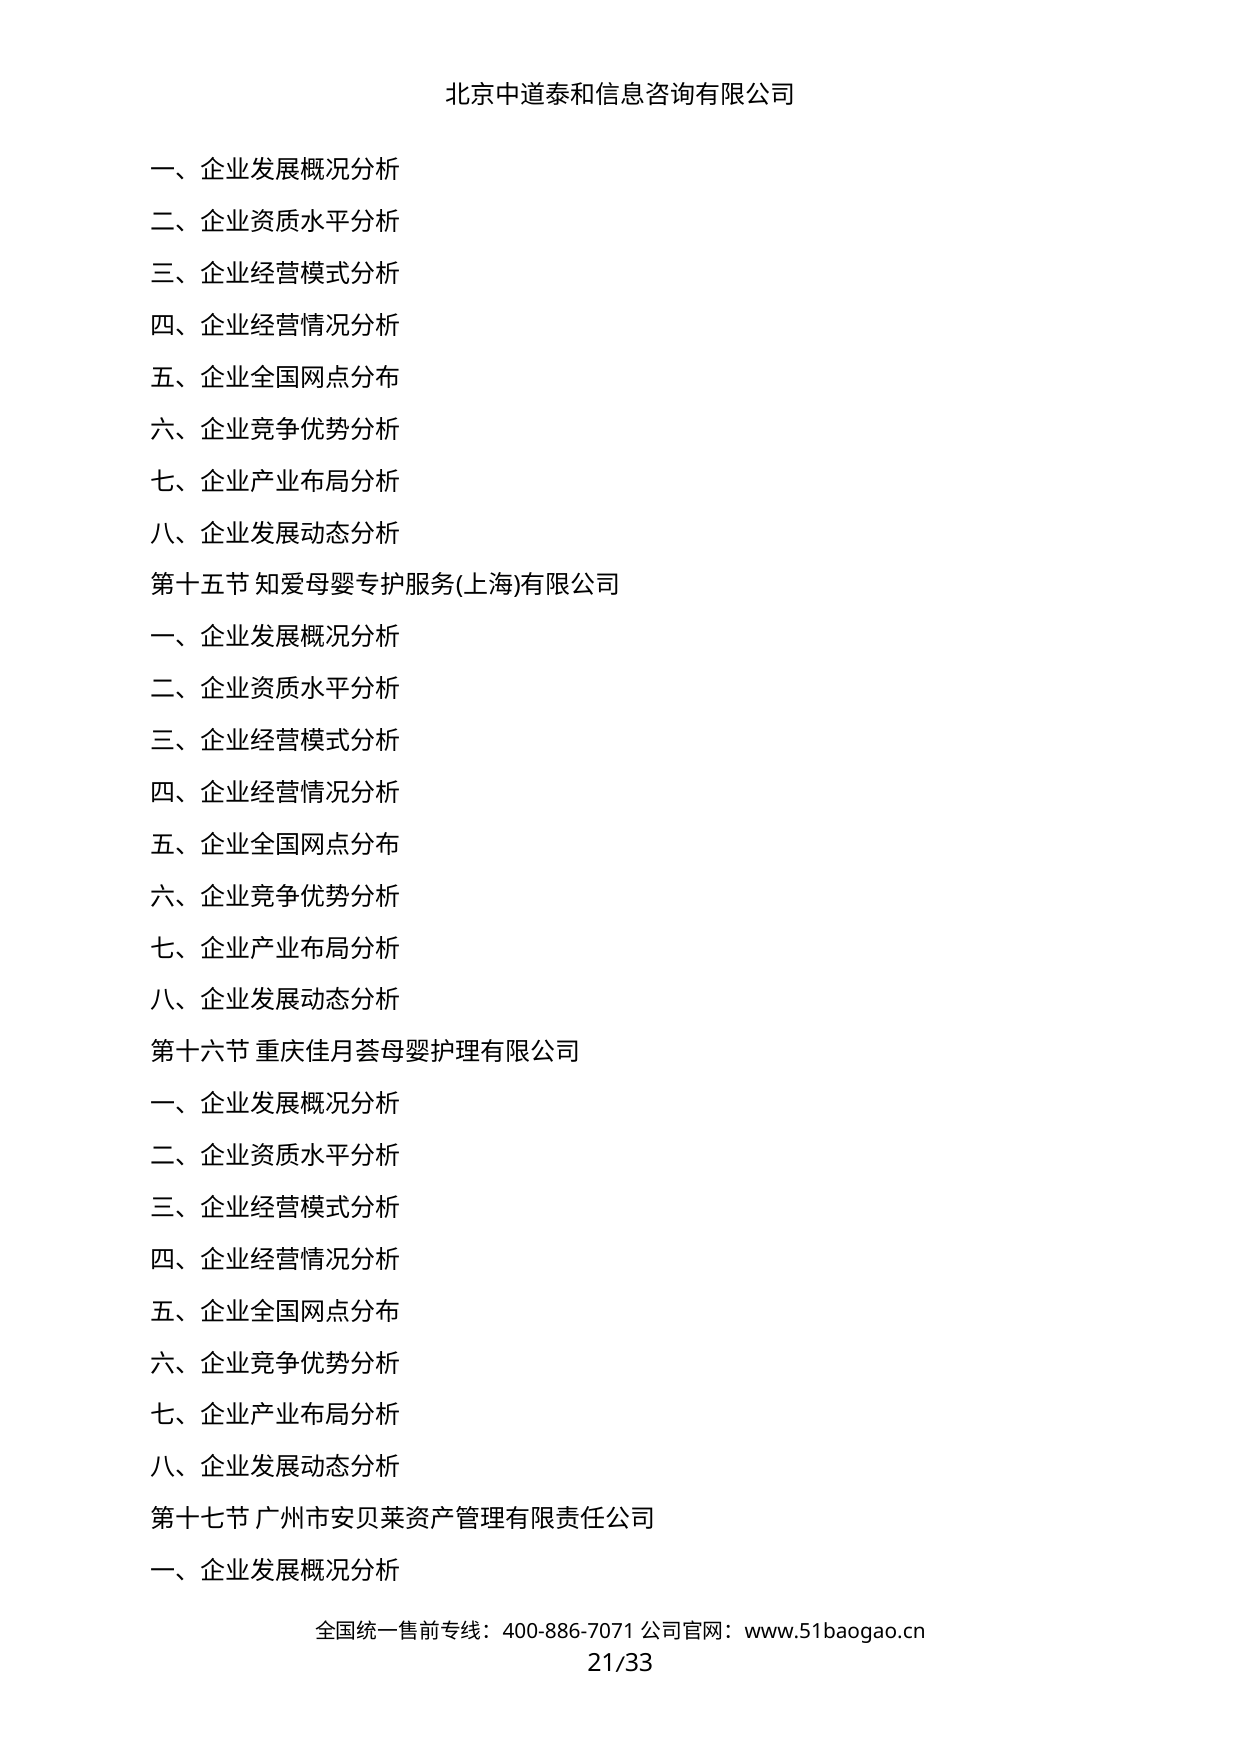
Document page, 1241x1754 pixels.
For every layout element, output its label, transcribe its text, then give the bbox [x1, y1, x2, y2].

text 二、企业资质水平分析 [150, 1136, 1090, 1172]
text 六、企业竞争优势分析 [150, 409, 1090, 446]
text 一、企业发展概况分析 [150, 150, 1090, 186]
text 五、企业全国网点分布 [150, 824, 1090, 861]
text 八、企业发展动态分析 [150, 513, 1090, 549]
text 第十七节 广州市安贝莱资产管理有限责任公司 [150, 1499, 1090, 1535]
text 二、企业资质水平分析 [150, 202, 1090, 238]
text 七、企业产业布局分析 [150, 928, 1090, 964]
text 八、企业发展动态分析 [150, 980, 1090, 1016]
text 二、企业资质水平分析 [150, 669, 1090, 705]
text 三、企业经营模式分析 [150, 1187, 1090, 1224]
text 一、企业发展概况分析 [150, 1551, 1090, 1587]
text 八、企业发展动态分析 [150, 1447, 1090, 1483]
text 三、企业经营模式分析 [150, 721, 1090, 757]
text 七、企业产业布局分析 [150, 461, 1090, 497]
text 六、企业竞争优势分析 [150, 876, 1090, 912]
text 七、企业产业布局分析 [150, 1395, 1090, 1431]
text 一、企业发展概况分析 [150, 617, 1090, 653]
text 五、企业全国网点分布 [150, 357, 1090, 394]
text 一、企业发展概况分析 [150, 1084, 1090, 1120]
text 三、企业经营模式分析 [150, 254, 1090, 290]
text 六、企业竞争优势分析 [150, 1343, 1090, 1379]
text 四、企业经营情况分析 [150, 1239, 1090, 1276]
text 四、企业经营情况分析 [150, 306, 1090, 342]
text 第十六节 重庆佳月荟母婴护理有限公司 [150, 1032, 1090, 1068]
text 五、企业全国网点分布 [150, 1291, 1090, 1327]
text 四、企业经营情况分析 [150, 772, 1090, 809]
text 第十五节 知爱母婴专护服务(上海)有限公司 [150, 565, 1090, 601]
